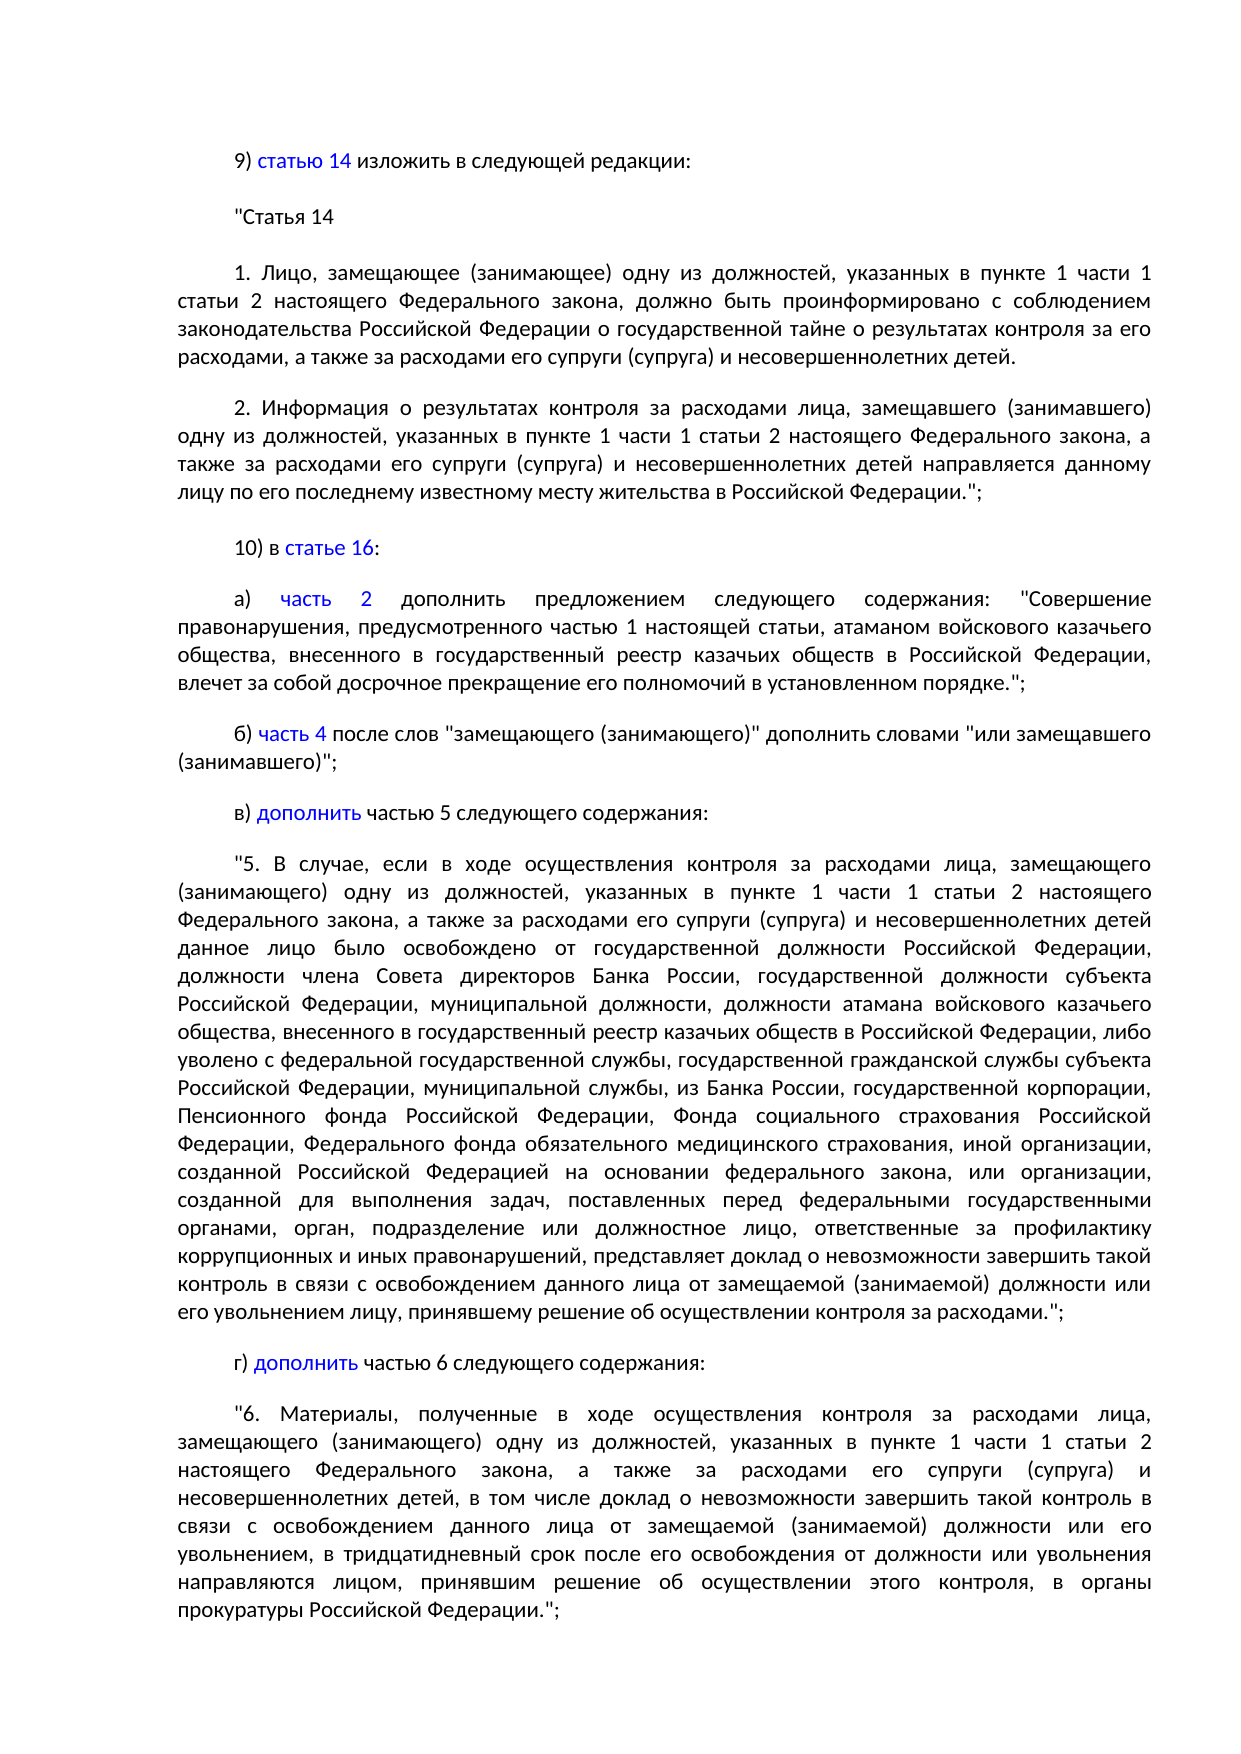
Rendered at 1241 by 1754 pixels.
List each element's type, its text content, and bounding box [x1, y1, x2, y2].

text "Статья 14 [177, 202, 1152, 230]
text 1. Лицо, замещающее (занимающее) одну из должностей, указанных в пункте 1 части 1 статьи 2 настоящего Федерального закона, должно быть проинформировано с соблюдением законодательства Российской Федерации о государственной тайне о результатах контроля за его расходами, а также за расходами его супруги (супруга) и несовершеннолетних детей. [177, 258, 1152, 370]
text 2. Информация о результатах контроля за расходами лица, замещавшего (занимавшего) одну из должностей, указанных в пункте 1 части 1 статьи 2 настоящего Федерального закона, а также за расходами его супруги (супруга) и несовершеннолетних детей направляется данному лицу по его последнему известному месту жительства в Российской Федерации."; [177, 393, 1152, 505]
text б) часть 4 после слов "замещающего (занимающего)" дополнить словами "или замещавшего (занимавшего)"; [177, 719, 1152, 775]
text "6. Материалы, полученные в ходе осуществления контроля за расходами лица, замещающего (занимающего) одну из должностей, указанных в пункте 1 части 1 статьи 2 настоящего Федерального закона, а также за расходами его супруги (супруга) и несовершеннолетних детей, в том числе доклад о невозможности завершить такой контроль в связи с освобождением данного лица от замещаемой (занимаемой) должности или его увольнением, в тридцатидневный срок после его освобождения от должности или увольнения направляются лицом, принявшим решение об осуществлении этого контроля, в органы прокуратуры Российской Федерации."; [177, 1399, 1152, 1623]
text 9) статью 14 изложить в следующей редакции: [177, 146, 1152, 174]
text г) дополнить частью 6 следующего содержания: [177, 1348, 1152, 1376]
text 10) в статье 16: [177, 533, 1152, 561]
text в) дополнить частью 5 следующего содержания: [177, 798, 1152, 826]
text а) часть 2 дополнить предложением следующего содержания: "Совершение правонарушения, предусмотренного частью 1 настоящей статьи, атаманом войскового казачьего общества, внесенного в государственный реестр казачьих обществ в Российской Федерации, влечет за собой досрочное прекращение его полномочий в установленном порядке."; [177, 584, 1152, 696]
text "5. В случае, если в ходе осуществления контроля за расходами лица, замещающего (занимающего) одну из должностей, указанных в пункте 1 части 1 статьи 2 настоящего Федерального закона, а также за расходами его супруги (супруга) и несовершеннолетних детей данное лицо было освобождено от государственной должности Российской Федерации, должности члена Совета директоров Банка России, государственной должности субъекта Российской Федерации, муниципальной должности, должности атамана войскового казачьего общества, внесенного в государственный реестр казачьих обществ в Российской Федерации, либо уволено с федеральной государственной службы, государственной гражданской службы субъекта Российской Федерации, муниципальной службы, из Банка России, государственной корпорации, Пенсионного фонда Российской Федерации, Фонда социального страхования Российской Федерации, Федерального фонда обязательного медицинского страхования, иной организации, созданной Российской Федерацией на основании федерального закона, или организации, созданной для выполнения задач, поставленных перед федеральными государственными органами, орган, подразделение или должностное лицо, ответственные за профилактику коррупционных и иных правонарушений, представляет доклад о невозможности завершить такой контроль в связи с освобождением данного лица от замещаемой (занимаемой) должности или его увольнением лицу, принявшему решение об осуществлении контроля за расходами."; [177, 849, 1152, 1326]
